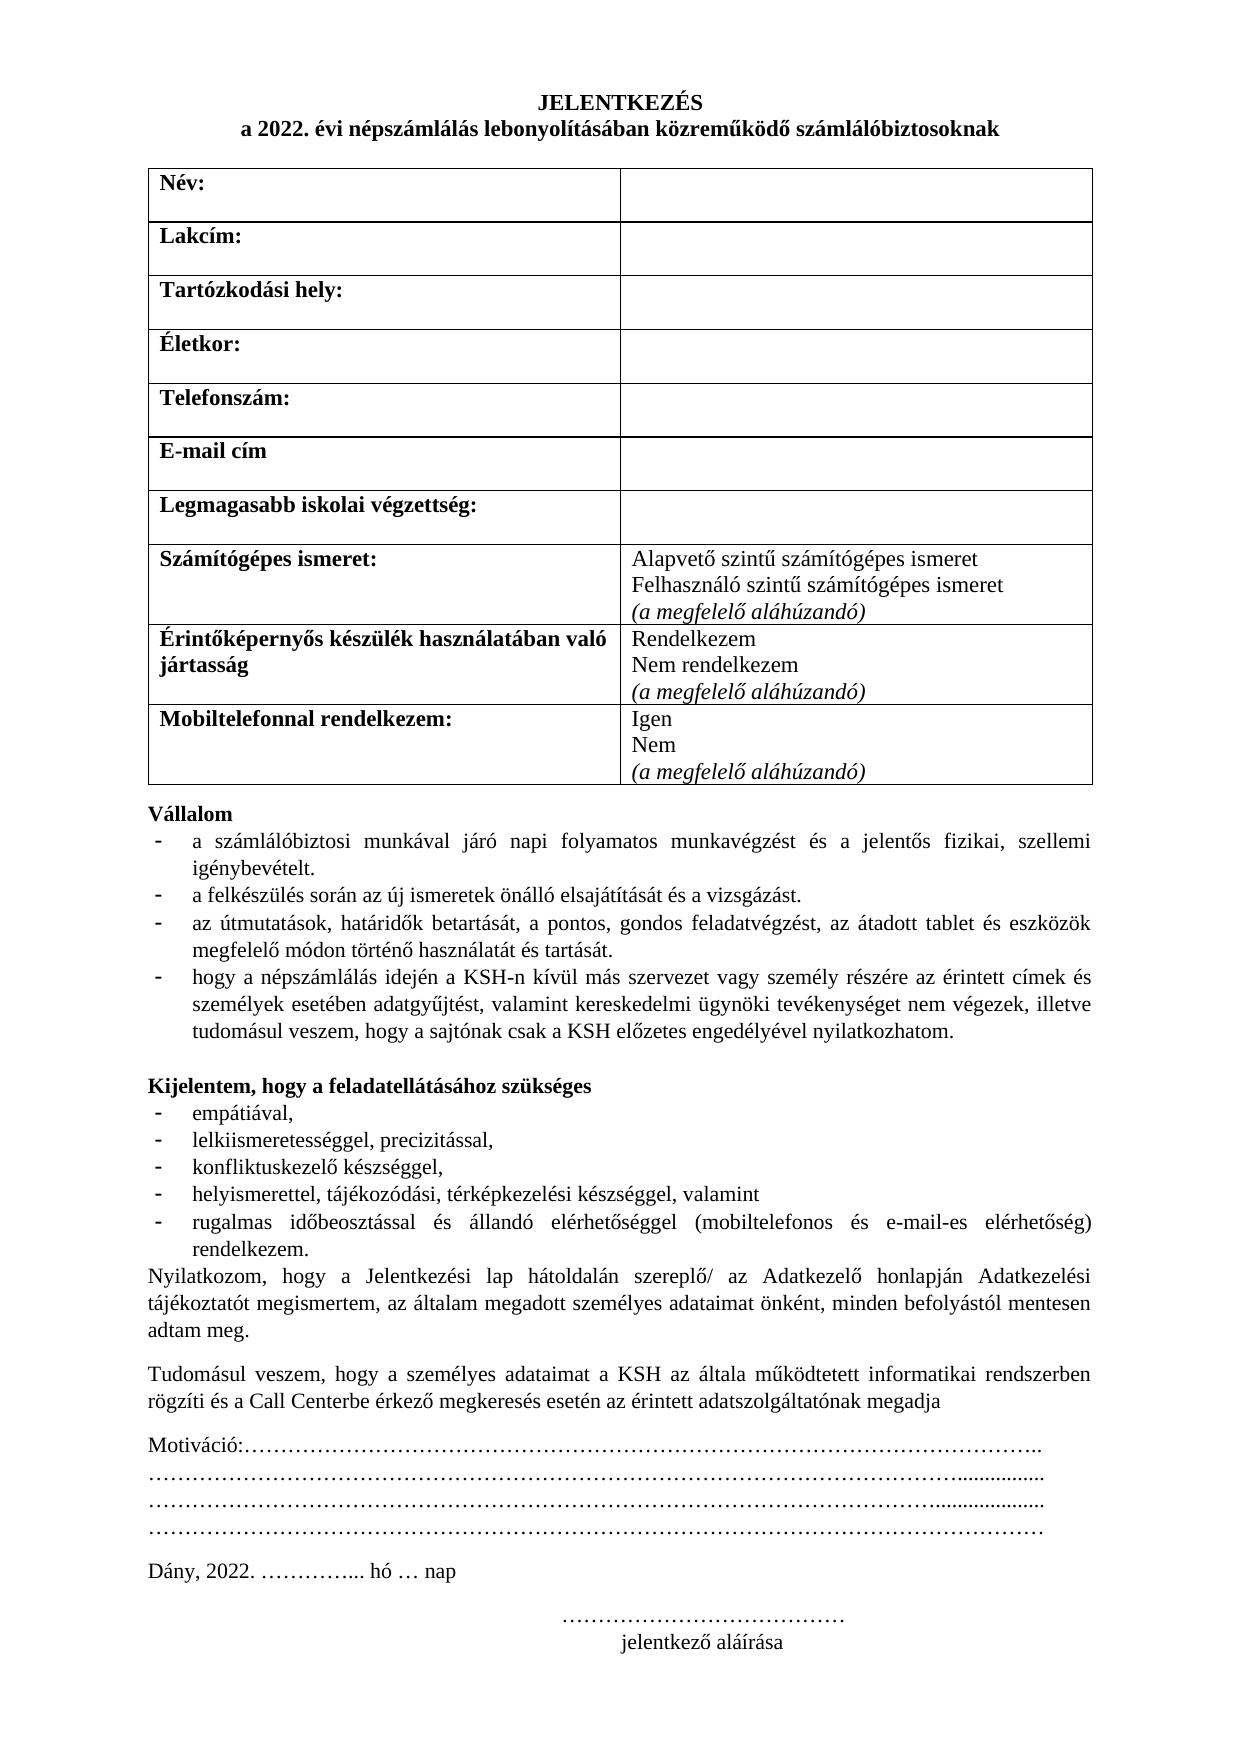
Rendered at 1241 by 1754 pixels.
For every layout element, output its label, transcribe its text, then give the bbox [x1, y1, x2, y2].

table_cell [621, 223, 1092, 275]
table_cell [621, 491, 1092, 544]
text Vállalom [148, 801, 1093, 826]
table_cell [621, 330, 1092, 383]
list hogy a népszámlálás idején a KSH-n kívül más szervezet vagy személy részére az érintett címek és személyek esetében adatgyűjtést, valamint kereskedelmi ügynöki tevékenységet nem végezek, illetve tudomásul veszem, hogy a sajtónak csak a KSH előzetes engedélyével nyilatkozhatom. [154, 964, 1093, 1043]
list helyismerettel, tájékozódási, térképkezelési készséggel, valamint [154, 1181, 1093, 1207]
text Kijelentem, hogy a feladatellátásához szükséges [148, 1073, 1093, 1098]
table_cell Legmagasabb iskolai végzettség: [149, 491, 620, 544]
text Nyilatkozom, hogy a Jelentkezési lap hátoldalán szereplő/ az Adatkezelő honlapján Adatkezelési tájékoztatót megismertem, az általam megadott személyes adataimat önként, minden befolyástól mentesen adtam meg. [148, 1263, 1093, 1343]
text Tudomásul veszem, hogy a személyes adataimat a KSH az általa működtetett informatikai rendszerben rögzíti és a Call Centerbe érkező megkeresés esetén az érintett adatszolgáltatónak megadja [148, 1361, 1093, 1414]
list rugalmas időbeosztással és állandó elérhetőséggel (mobiltelefonos és e-mail-es elérhetőség) rendelkezem. [154, 1209, 1093, 1261]
list lelkiismeretességgel, precizitással, [154, 1127, 1093, 1152]
text a 2022. évi népszámlálás lebonyolításában közreműködő számlálóbiztosoknak [148, 115, 1093, 141]
text JELENTKEZÉS [148, 89, 1093, 115]
table_cell Érintőképernyős készülék használatában való jártasság [149, 625, 620, 704]
table_header Név: [149, 169, 620, 221]
table_cell Lakcím: [149, 223, 620, 275]
text jelentkező aláírása [561, 1629, 1093, 1654]
table_cell Telefonszám: [149, 384, 620, 436]
table_cell Rendelkezem Nem rendelkezem (a megfelelő aláhúzandó) [621, 625, 1092, 704]
table_cell Igen Nem (a megfelelő aláhúzandó) [621, 705, 1092, 784]
table_cell [621, 384, 1092, 436]
table_cell E-mail cím [149, 438, 620, 490]
table_cell Mobiltelefonnal rendelkezem: [149, 705, 620, 784]
table_cell Életkor: [149, 330, 620, 383]
table_header [621, 169, 1092, 221]
list a felkészülés során az új ismeretek önálló elsajátítását és a vizsgázást. [154, 882, 1093, 908]
list empátiával, [154, 1100, 1093, 1125]
table_cell Alapvető szintű számítógépes ismeret Felhasználó szintű számítógépes ismeret (a megfelelő aláhúzandó) [621, 545, 1092, 624]
list konfliktuskezelő készséggel, [154, 1154, 1093, 1179]
table_cell Tartózkodási hely: [149, 276, 620, 329]
table_cell Számítógépes ismeret: [149, 545, 620, 624]
list a számlálóbiztosi munkával járó napi folyamatos munkavégzést és a jelentős fizikai, szellemi igénybevételt. [154, 828, 1093, 880]
table_cell [621, 276, 1092, 329]
list az útmutatások, határidők betartását, a pontos, gondos feladatvégzést, az átadott tablet és eszközök megfelelő módon történő használatát és tartását. [154, 909, 1093, 962]
text ………………………………… [561, 1602, 1093, 1627]
text Motiváció:……………………………………………………………………………………………….. …………………………………………………………………………………………………................ ……………………………………………………………………………………………….................... …………………………………………………………………………………………………………… [148, 1432, 1093, 1539]
text Dány, 2022. …………... hó … nap [148, 1558, 1093, 1583]
table_cell [621, 438, 1092, 490]
